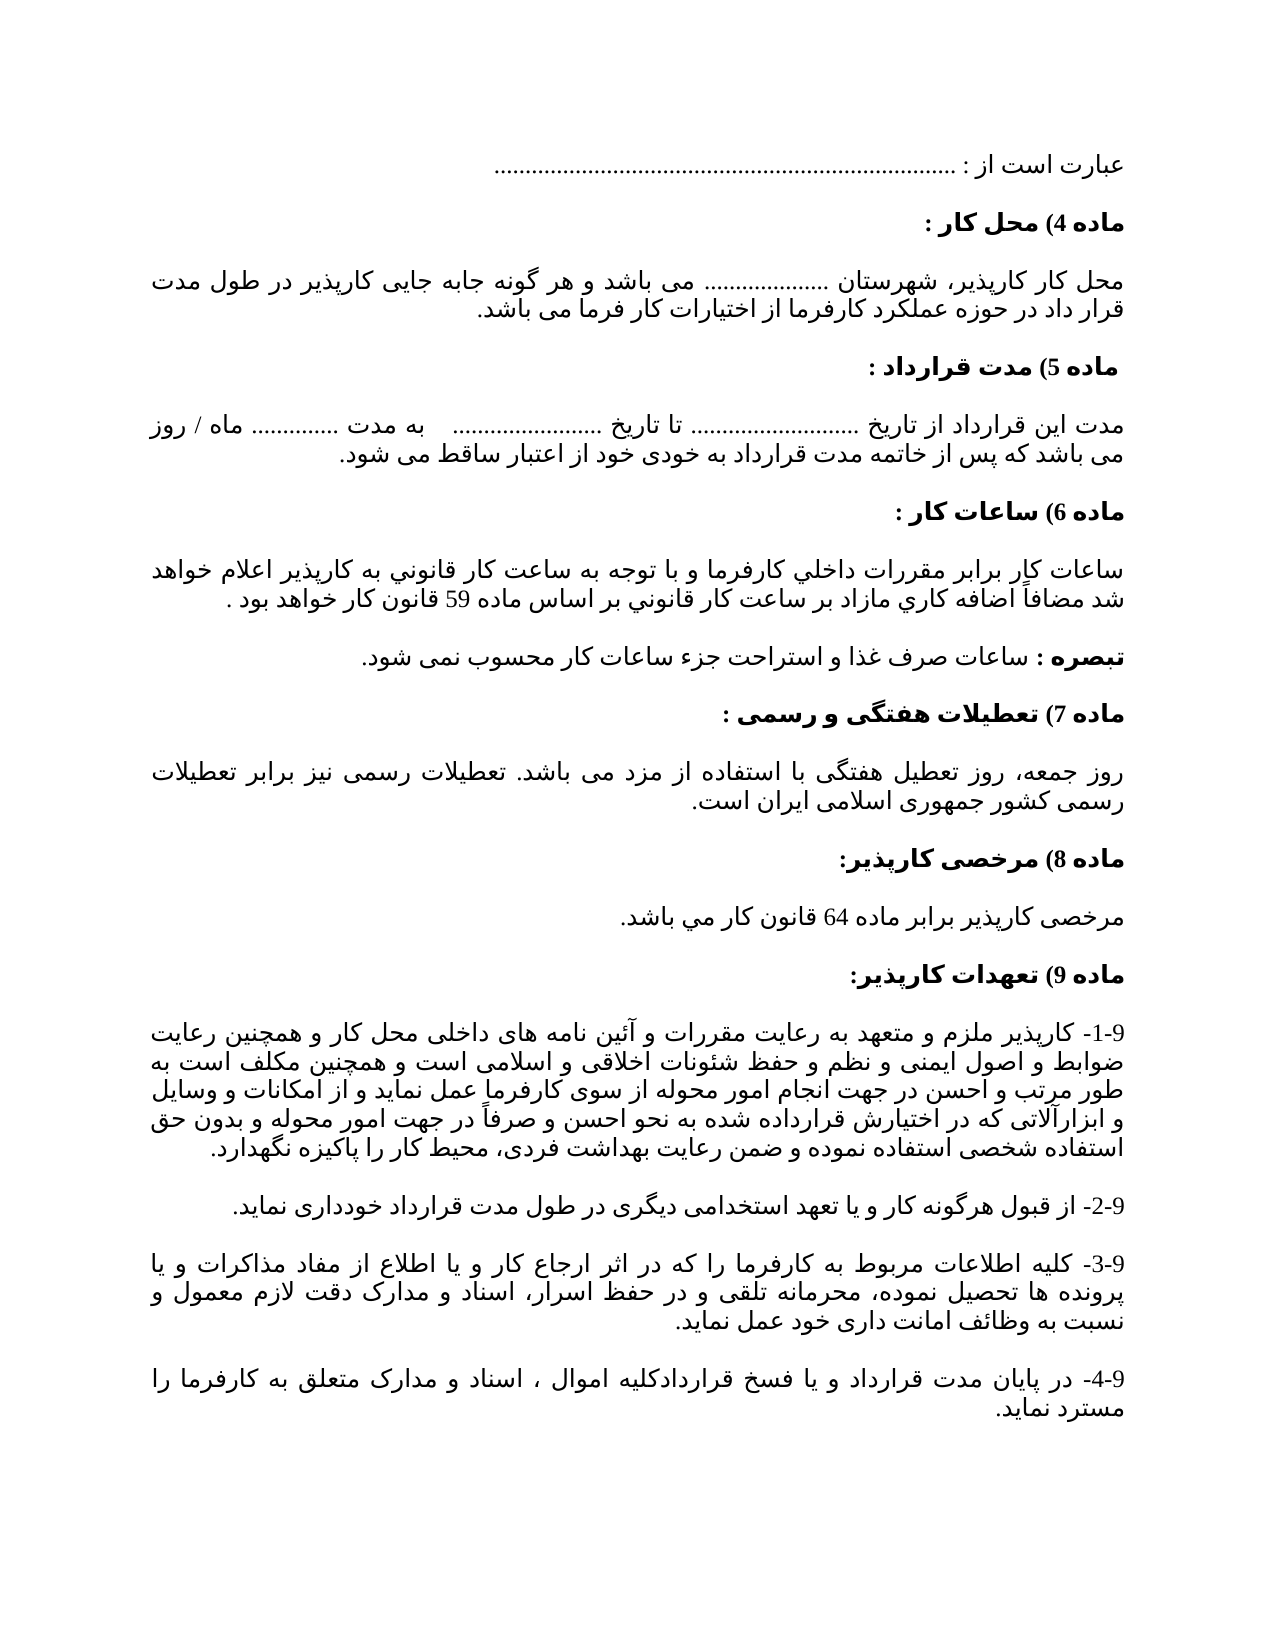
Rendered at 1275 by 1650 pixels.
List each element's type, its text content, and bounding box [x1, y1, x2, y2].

text ساعات كار برابر مقررات داخلي كارفرما و با توجه به ساعت كار قانوني به كارپذير اعلام خواهد شد مضافاً اضافه كاري مازاد بر ساعت كار قانوني بر اساس ماده 59 قانون كار خواهد بود . [150, 555, 1125, 612]
text ماده 5) مدت قرارداد : [150, 352, 1125, 381]
text 2-9- از قبول هرگونه کار و یا تعهد استخدامی دیگری در طول مدت قرارداد خودداری نماید. [150, 1191, 1125, 1219]
text ماده 9) تعهدات کارپذیر: [150, 960, 1125, 989]
text عبارت است از : .......................................................................... [150, 150, 1125, 179]
text محل کار کارپذیر، شهرستان .................... می باشد و هر گونه جابه جایی کارپذیر در طول مدت قرار داد در حوزه عملکرد کارفرما از اختیارات کار فرما می باشد. [150, 266, 1125, 323]
text 1-9- کارپذیر ملزم و متعهد به رعایت مقررات و آئین نامه های داخلی محل کار و همچنین رعایت ضوابط و اصول ایمنی و نظم و حفظ شئونات اخلاقی و اسلامی است و همچنین مکلف است به طور مرتب و احسن در جهت انجام امور محوله از سوی کارفرما عمل نماید و از امکانات و وسایل و ابزارآلاتی که در اختیارش قرارداده شده به نحو احسن و صرفاً در جهت امور محوله و بدون حق استفاده شخصی استفاده نموده و ضمن رعایت بهداشت فردی، محیط کار را پاکیزه نگهدارد. [150, 1018, 1125, 1162]
text 4-9- در پایان مدت قرارداد و یا فسخ قراردادکلیه اموال ، اسناد و مدارک متعلق به کارفرما را مسترد نماید. [150, 1364, 1125, 1422]
text ماده 6) ساعات کار : [150, 497, 1125, 526]
text تبصره : ساعات صرف غذا و استراحت جزء ساعات کار محسوب نمی شود. [150, 642, 1125, 670]
text ماده 7) تعطیلات هفتگی و رسمی : [150, 699, 1125, 728]
text ماده 4) محل کار : [150, 208, 1125, 237]
text روز جمعه، روز تعطیل هفتگی با استفاده از مزد می باشد. تعطیلات رسمی نیز برابر تعطیلات رسمی کشور جمهوری اسلامی ایران است. [150, 757, 1125, 815]
text 3-9- کلیه اطلاعات مربوط به کارفرما را که در اثر ارجاع کار و یا اطلاع از مفاد مذاکرات و یا پرونده ها تحصیل نموده، محرمانه تلقی و در حفظ اسرار، اسناد و مدارک دقت لازم معمول و نسبت به وظائف امانت داری خود عمل نماید. [150, 1249, 1125, 1335]
text مدت این قرارداد از تاریخ ........................... تا تاريخ ........................ به مدت .............. ماه / روز می باشد که پس از خاتمه مدت قرارداد به خودی خود از اعتبار ساقط می شود. [150, 410, 1125, 468]
text مرخصی کارپذیر برابر ماده 64 قانون كار مي باشد. [150, 902, 1125, 931]
text ماده 8) مرخصی كارپذير: [150, 844, 1125, 873]
